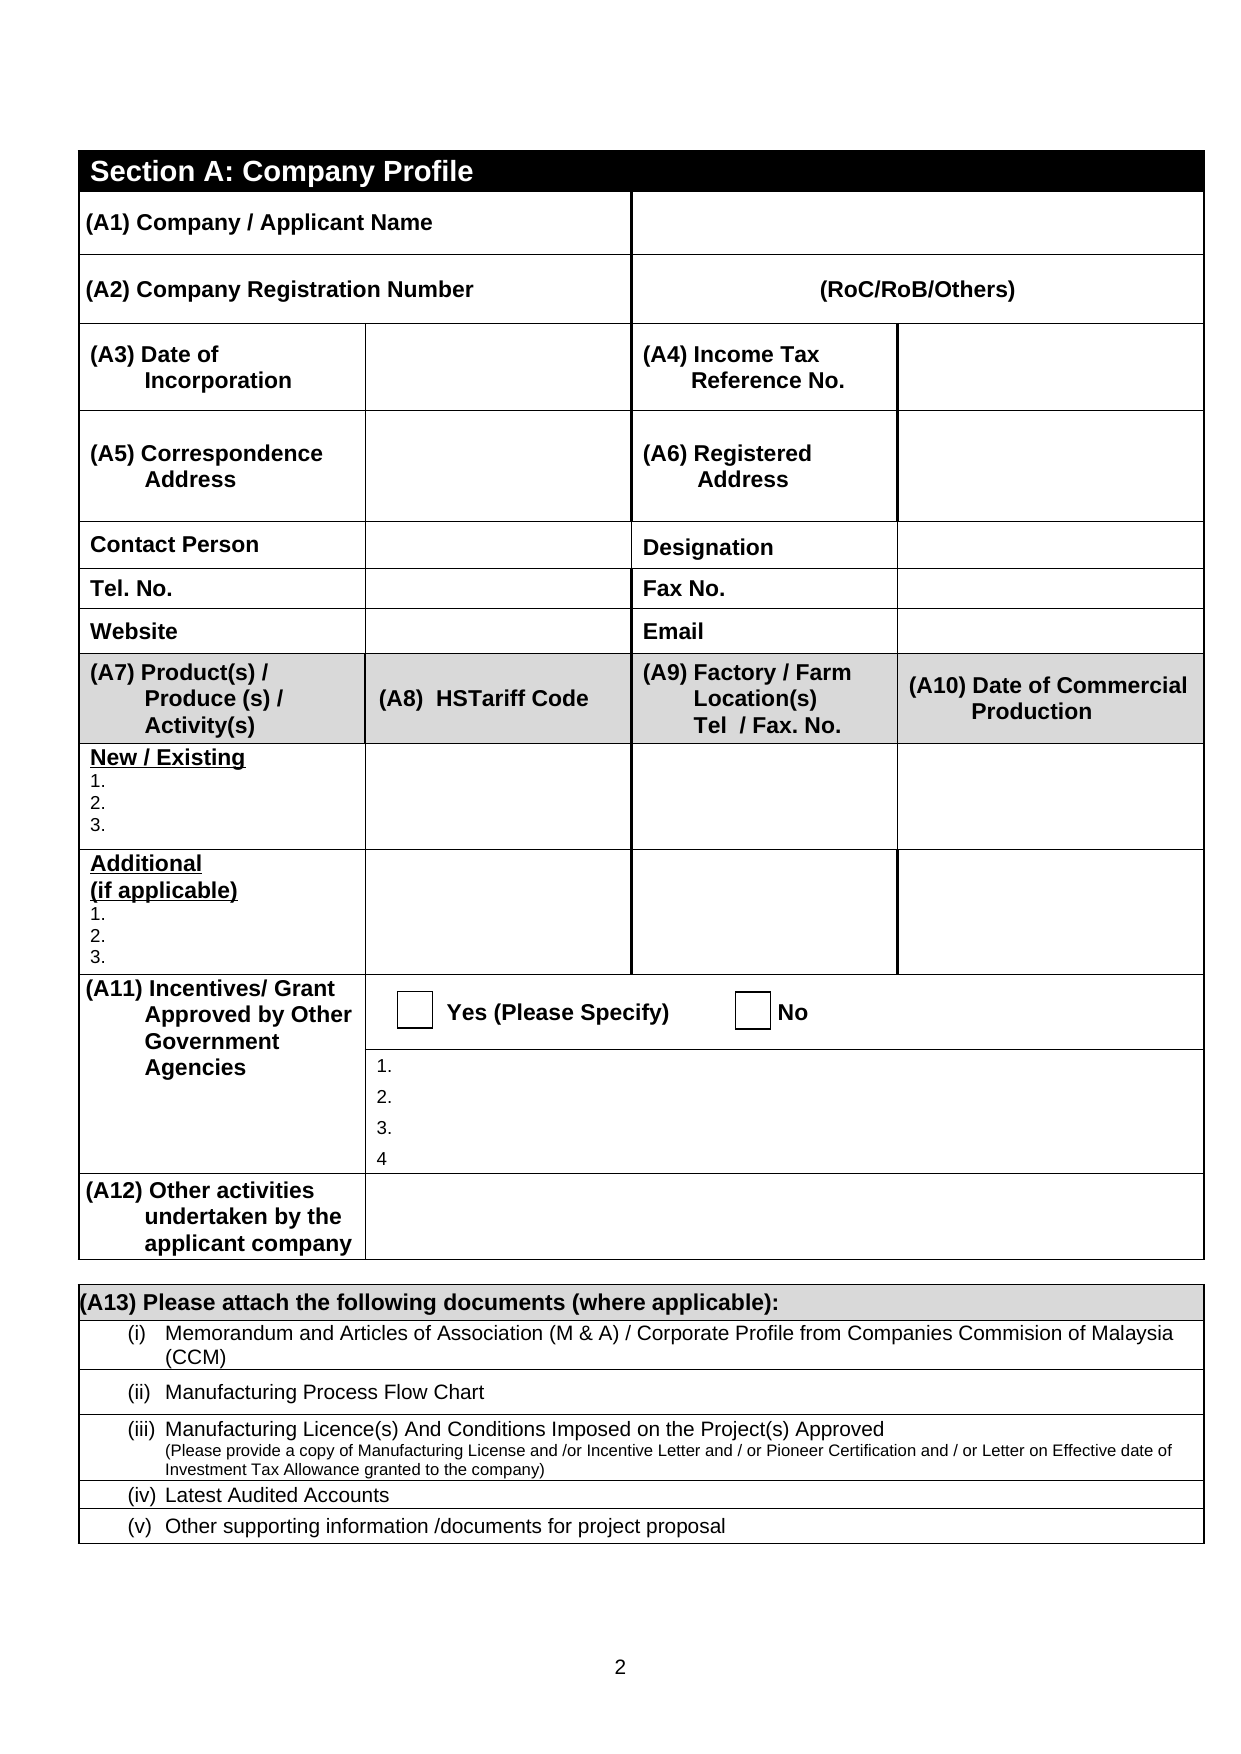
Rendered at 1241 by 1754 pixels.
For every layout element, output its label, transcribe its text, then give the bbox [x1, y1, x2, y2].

table_cell 4 [366, 1142, 1203, 1173]
table_cell Contact Person [80, 522, 365, 567]
table_cell [366, 569, 630, 608]
table_cell [366, 522, 631, 567]
table_cell Manufacturing Process Flow Chart [80, 1370, 1203, 1414]
table_cell [898, 522, 1203, 567]
table_cell [633, 192, 1203, 254]
table_cell [898, 609, 1203, 653]
table_cell Yes (Please Specify) No [366, 975, 1203, 1049]
table_cell [899, 850, 1203, 974]
table_cell (A7) Product(s) / Produce (s) / Activity(s) [80, 654, 364, 743]
table_cell Tel. No. [80, 569, 365, 608]
table_cell (A1) Company / Applicant Name [80, 192, 630, 254]
table_cell [899, 324, 1203, 410]
table_cell (A5) Correspondence Address [80, 411, 365, 521]
table_cell [898, 744, 1203, 849]
table_cell (A10) Date of Commercial Production [898, 654, 1203, 743]
table_cell [633, 744, 897, 849]
table_header (A13) Please attach the following documents (where applicable): [80, 1285, 1203, 1320]
table_cell (A6) Registered Address [633, 411, 896, 521]
table_cell Designation [632, 522, 897, 567]
table_cell 3. [366, 1111, 1203, 1142]
table_cell Website [80, 609, 365, 653]
table_cell (A12) Other activities undertaken by the applicant company [80, 1174, 365, 1258]
table_cell [898, 569, 1203, 608]
table_cell 2. [366, 1080, 1203, 1111]
table_cell [366, 744, 630, 849]
table_cell [899, 411, 1203, 521]
table_cell Additional (if applicable) 1. 2. 3. [80, 850, 365, 974]
table_cell (A8) HSTariff Code [366, 654, 630, 743]
table_cell [633, 850, 896, 974]
table_cell [366, 411, 630, 521]
table_cell [366, 850, 630, 974]
table_cell [366, 324, 630, 410]
table_cell Email [633, 609, 897, 653]
table_header Section A: Company Profile [80, 152, 1203, 191]
table_cell Latest Audited Accounts [80, 1481, 1203, 1507]
table_cell (A11) Incentives/ Grant Approved by Other Government Agencies [80, 975, 365, 1173]
table_cell (A4) Income Tax Reference No. [633, 324, 896, 410]
table_cell 1. [366, 1050, 1203, 1080]
table_cell Memorandum and Articles of Association (M & A) / Corporate Profile from Companies Commision of Malaysia (CCM) [80, 1321, 1203, 1369]
table_cell Manufacturing Licence(s) And Conditions Imposed on the Project(s) Approved (Please provide a copy of Manufacturing License and /or Incentive Letter and / or Pioneer Certification and / or Letter on Effective date of Investment Tax Allowance granted to the company) [80, 1415, 1203, 1480]
table_cell New / Existing 1. 2. 3. [80, 744, 365, 849]
table_cell (RoC/RoB/Others) [633, 255, 1203, 323]
table_cell (A3) Date of Incorporation [80, 324, 365, 410]
table_cell Fax No. [633, 569, 897, 608]
table_cell [366, 609, 630, 653]
table_cell Other supporting information /documents for project proposal [80, 1509, 1203, 1543]
table_cell (A9) Factory / Farm Location(s) Tel / Fax. No. [633, 654, 897, 743]
table_cell (A2) Company Registration Number [80, 255, 630, 323]
table_cell [366, 1174, 1203, 1258]
